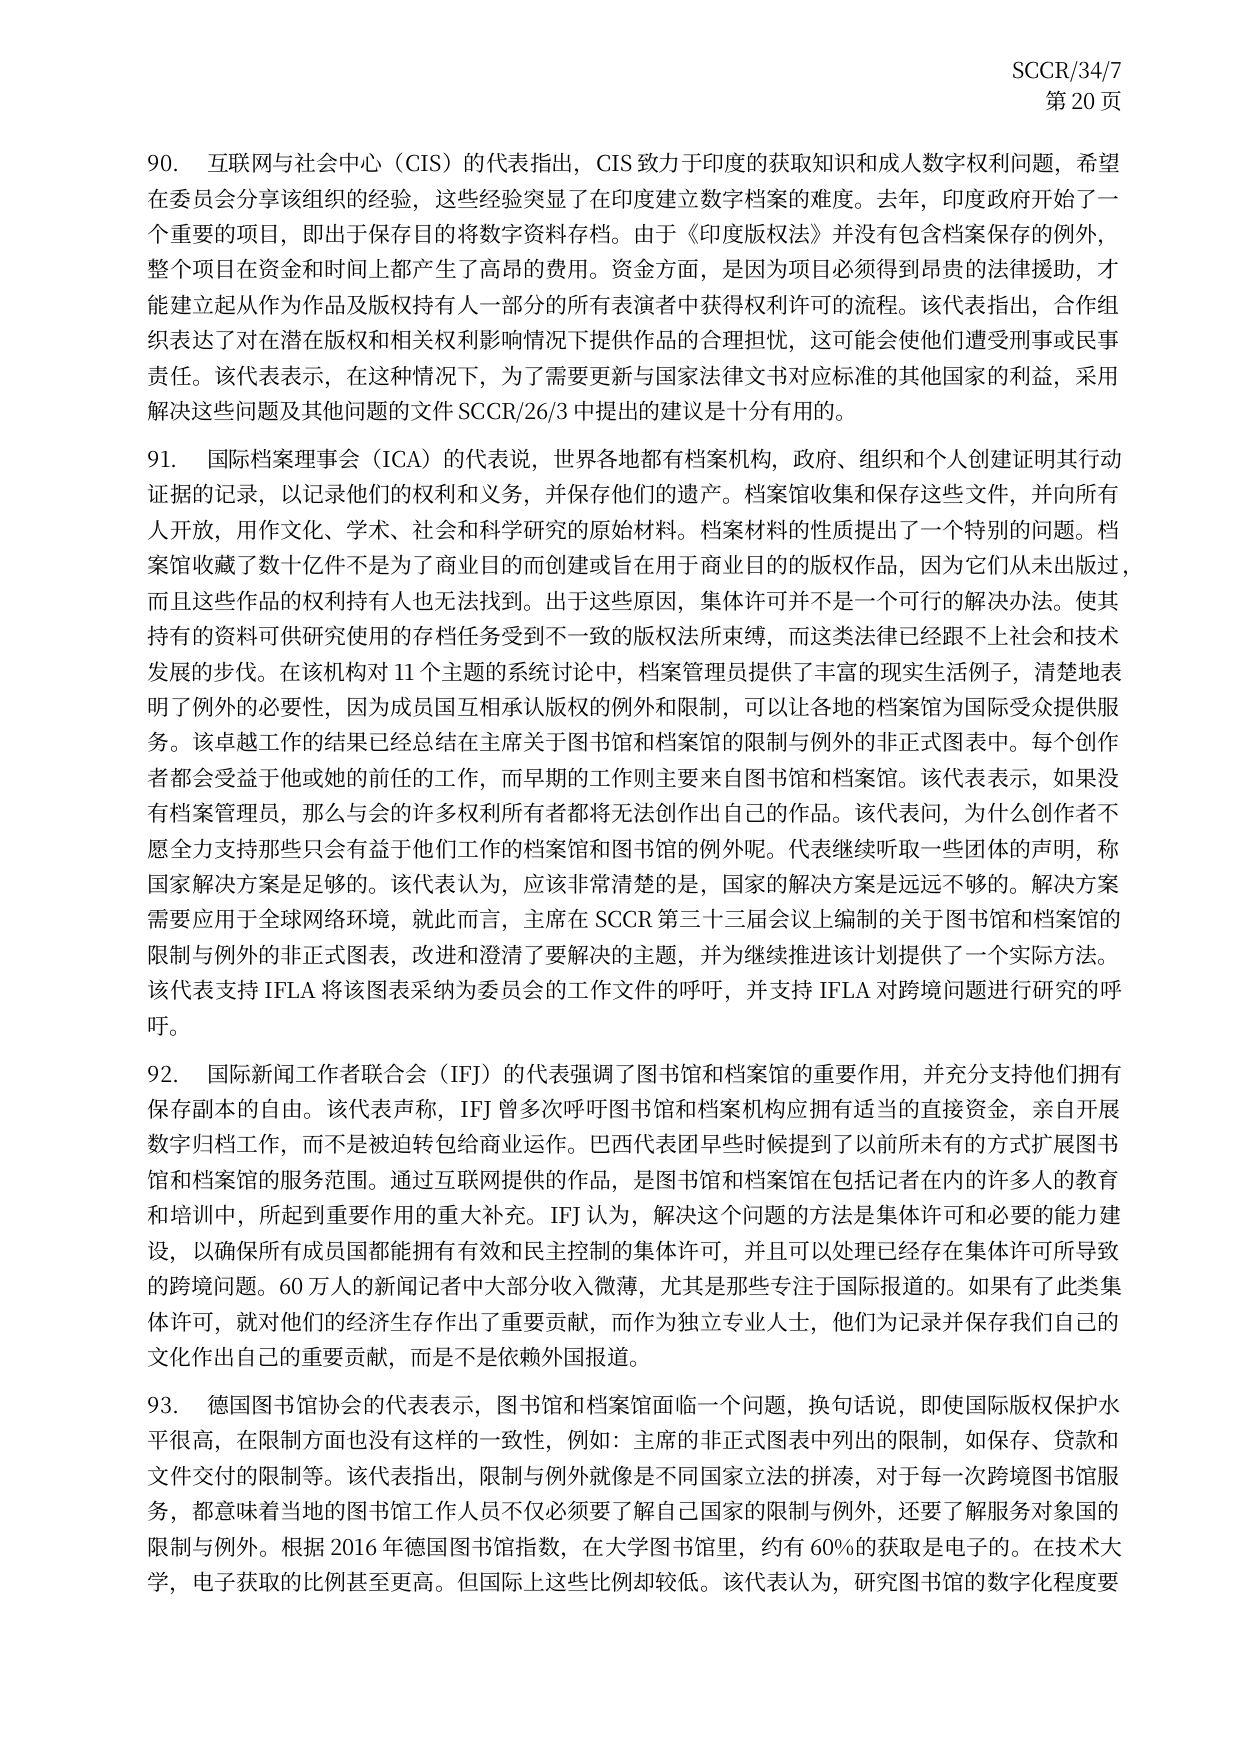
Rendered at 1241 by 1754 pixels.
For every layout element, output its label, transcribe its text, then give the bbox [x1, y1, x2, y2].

list 国际档案理事会（ICA）的代表说，世界各地都有档案机构，政府、组织和个人创建证明其行动证据的记录，以记录他们的权利和义务，并保存他们的遗产。档案馆收集和保存这些文件，并向所有人开放，用作文化、学术、社会和科学研究的原始材料。档案材料的性质提出了一个特别的问题。档案馆收藏了数十亿件不是为了商业目的而创建或旨在用于商业目的的版权作品，因为它们从未出版过，而且这些作品的权利持有人也无法找到。出于这些原因，集体许可并不是一个可行的解决办法。使其持有的资料可供研究使用的存档任务受到不一致的版权法所束缚，而这类法律已经跟不上社会和技术发展的步伐。在该机构对11个主题的系统讨论中，档案管理员提供了丰富的现实生活例子，清楚地表明了例外的必要性，因为成员国互相承认版权的例外和限制，可以让各地的档案馆为国际受众提供服务。该卓越工作的结果已经总结在主席关于图书馆和档案馆的限制与例外的非正式图表中。每个创作者都会受益于他或她的前任的工作，而早期的工作则主要来自图书馆和档案馆。该代表表示，如果没有档案管理员，那么与会的许多权利所有者都将无法创作出自己的作品。该代表问，为什么创作者不愿全力支持那些只会有益于他们工作的档案馆和图书馆的例外呢。代表继续听取一些团体的声明，称国家解决方案是足够的。该代表认为，应该非常清楚的是，国家的解决方案是远远不够的。解决方案需要应用于全球网络环境，就此而言，主席在SCCR第三十三届会议上编制的关于图书馆和档案馆的限制与例外的非正式图表，改进和澄清了要解决的主题，并为继续推进该计划提供了一个实际方法。该代表支持IFLA将该图表采纳为委员会的工作文件的呼吁，并支持IFLA对跨境问题进行研究的呼吁。 [148, 438, 1122, 1040]
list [148, 1384, 1122, 1597]
list 国际新闻工作者联合会（IFJ）的代表强调了图书馆和档案馆的重要作用，并充分支持他们拥有保存副本的自由。该代表声称，IFJ曾多次呼吁图书馆和档案机构应拥有适当的直接资金，亲自开展数字归档工作，而不是被迫转包给商业运作。巴西代表团早些时候提到了以前所未有的方式扩展图书馆和档案馆的服务范围。通过互联网提供的作品，是图书馆和档案馆在包括记者在内的许多人的教育和培训中，所起到重要作用的重大补充。IFJ认为，解决这个问题的方法是集体许可和必要的能力建设，以确保所有成员国都能拥有有效和民主控制的集体许可，并且可以处理已经存在集体许可所导致的跨境问题。60万人的新闻记者中大部分收入微薄，尤其是那些专注于国际报道的。如果有了此类集体许可，就对他们的经济生存作出了重要贡献，而作为独立专业人士，他们为记录并保存我们自己的文化作出自己的重要贡献，而是不是依赖外国报道。 [148, 1053, 1122, 1372]
list 互联网与社会中心（CIS）的代表指出，CIS致力于印度的获取知识和成人数字权利问题，希望在委员会分享该组织的经验，这些经验突显了在印度建立数字档案的难度。去年，印度政府开始了一个重要的项目，即出于保存目的将数字资料存档。由于《印度版权法》并没有包含档案保存的例外，整个项目在资金和时间上都产生了高昂的费用。资金方面，是因为项目必须得到昂贵的法律援助，才能建立起从作为作品及版权持有人一部分的所有表演者中获得权利许可的流程。该代表指出，合作组织表达了对在潜在版权和相关权利影响情况下提供作品的合理担忧，这可能会使他们遭受刑事或民事责任。该代表表示，在这种情况下，为了需要更新与国家法律文书对应标准的其他国家的利益，采用解决这些问题及其他问题的文件SCCR/26/3中提出的建议是十分有用的。 [148, 142, 1122, 426]
